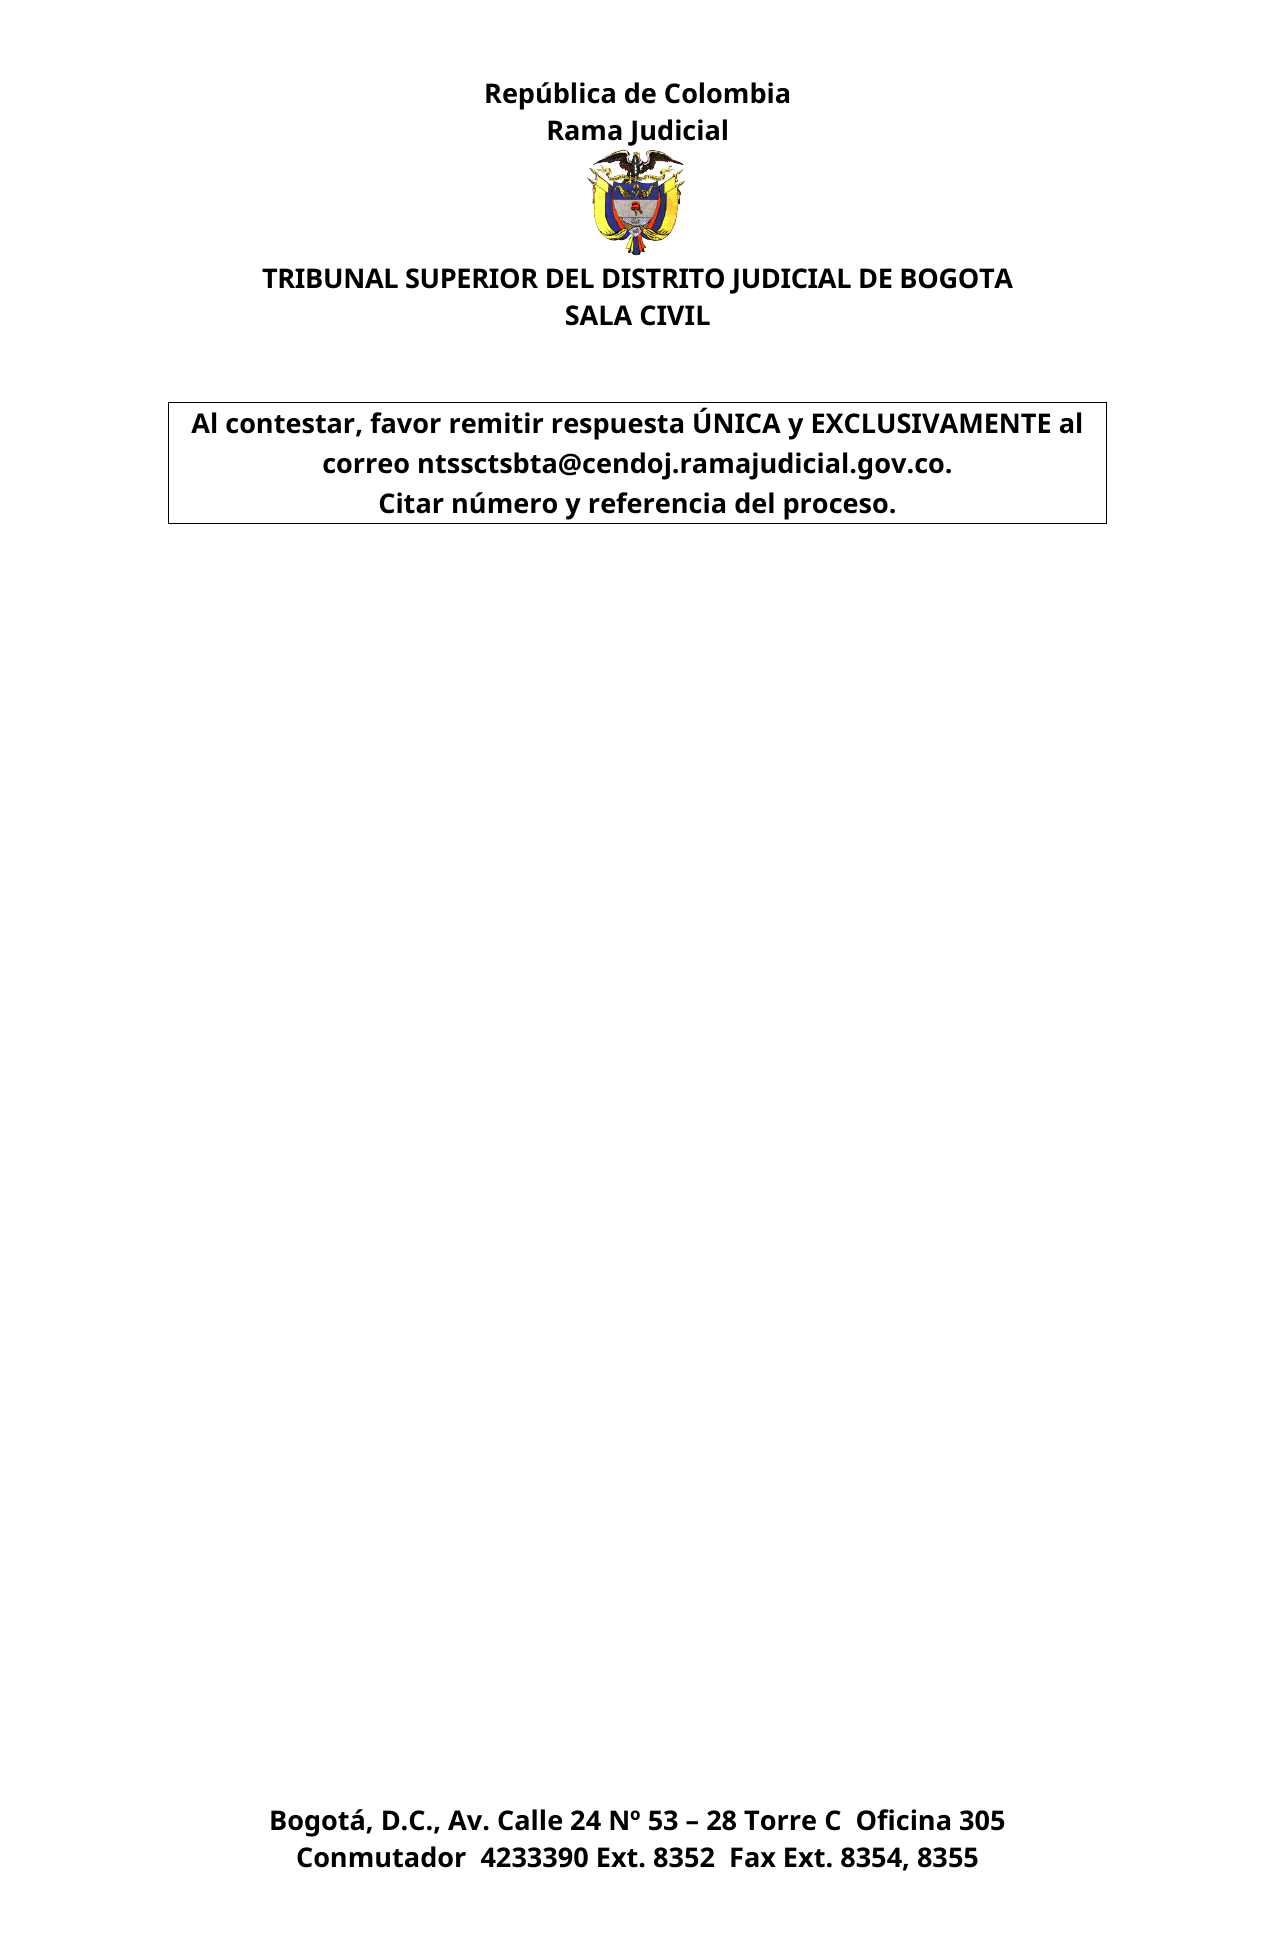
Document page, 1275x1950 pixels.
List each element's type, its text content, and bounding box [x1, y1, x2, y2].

text Al contestar, favor remitir respuesta ÚNICA y EXCLUSIVAMENTE al correo ntssctsbta@cendoj.ramajudicial.gov.co. [169, 403, 1106, 481]
picture [586, 148, 689, 260]
text Citar número y referencia del proceso. [169, 481, 1106, 523]
